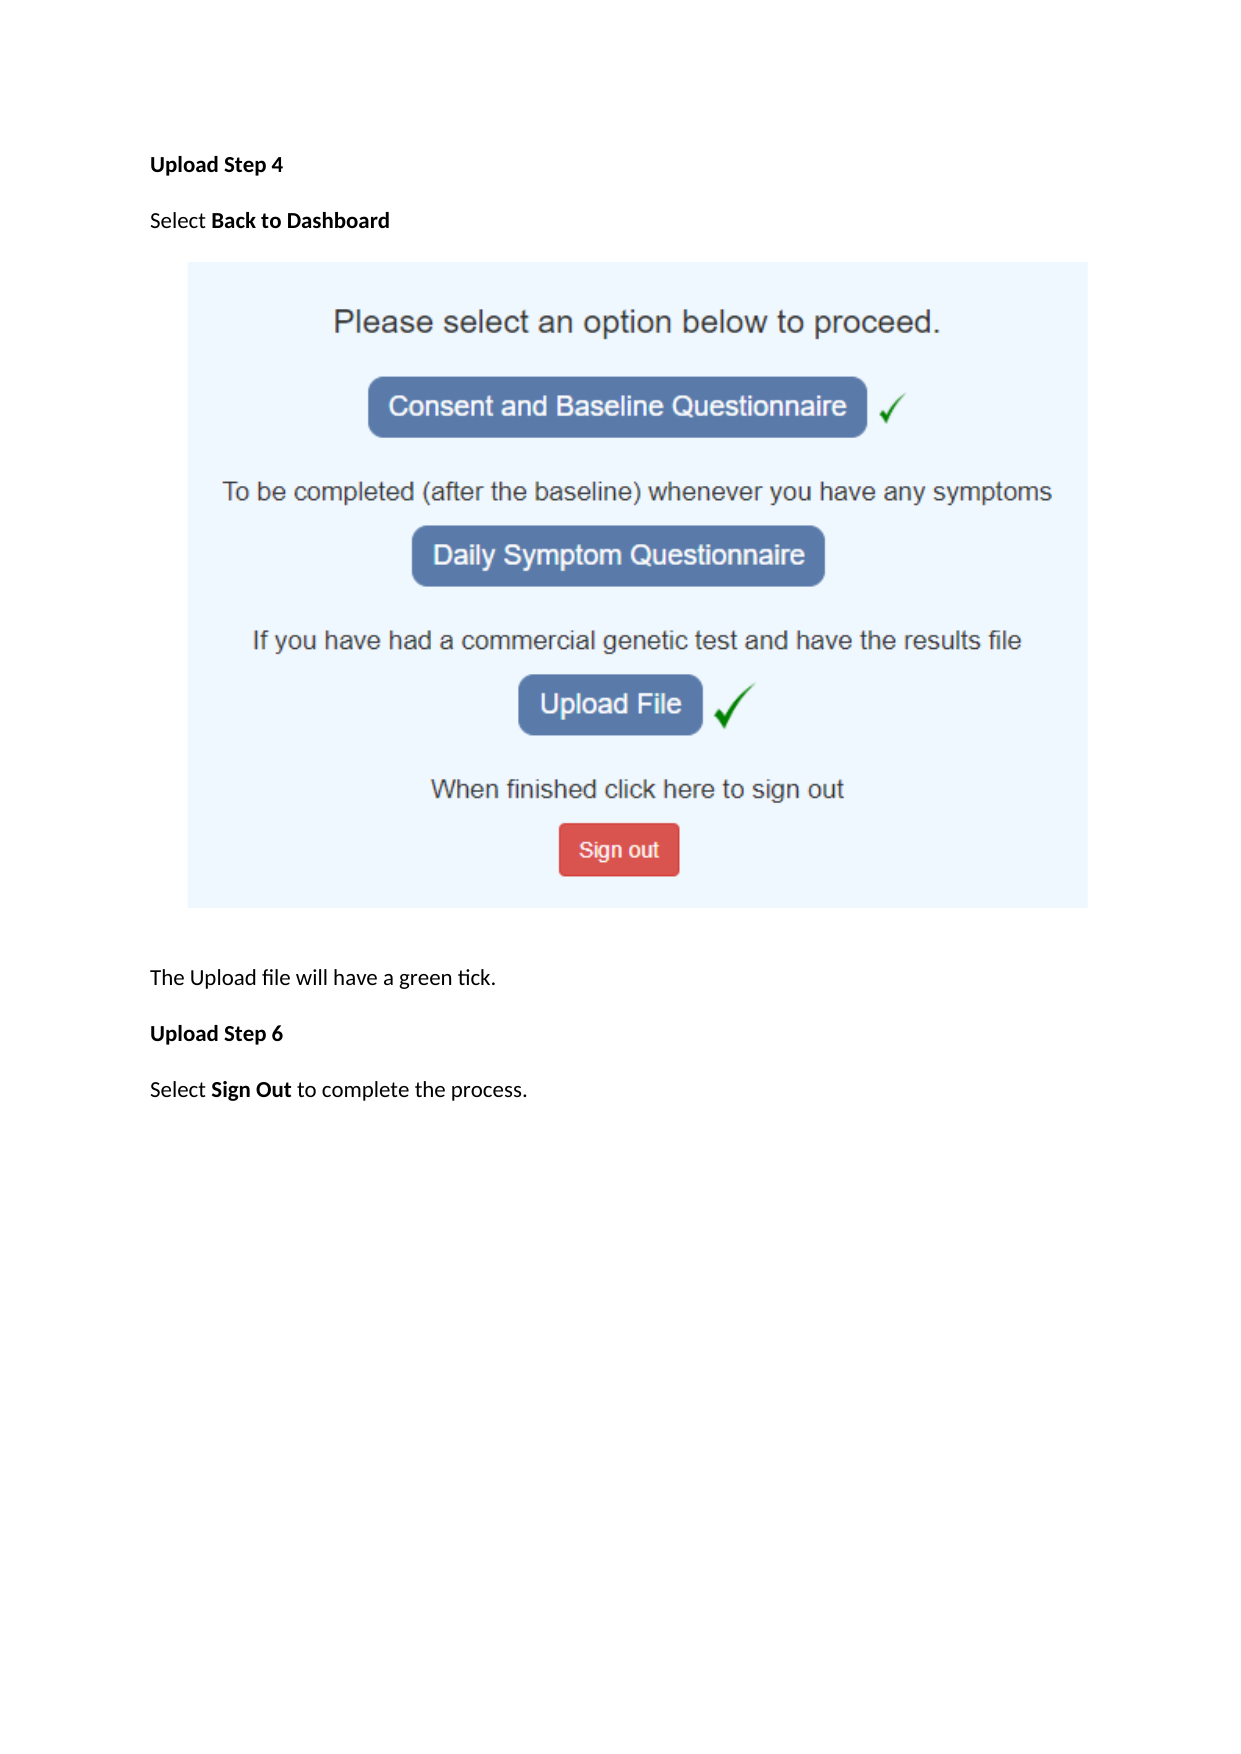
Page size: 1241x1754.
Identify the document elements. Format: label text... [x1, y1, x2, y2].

text Upload Step 4 [150, 150, 1090, 178]
text The Upload file will have a green tick. [150, 963, 1090, 991]
text Upload Step 6 [150, 1019, 1090, 1047]
text Select Sign Out to complete the process. [150, 1076, 1090, 1103]
picture [187, 262, 1088, 908]
text Select Back to Dashboard [150, 206, 1090, 234]
